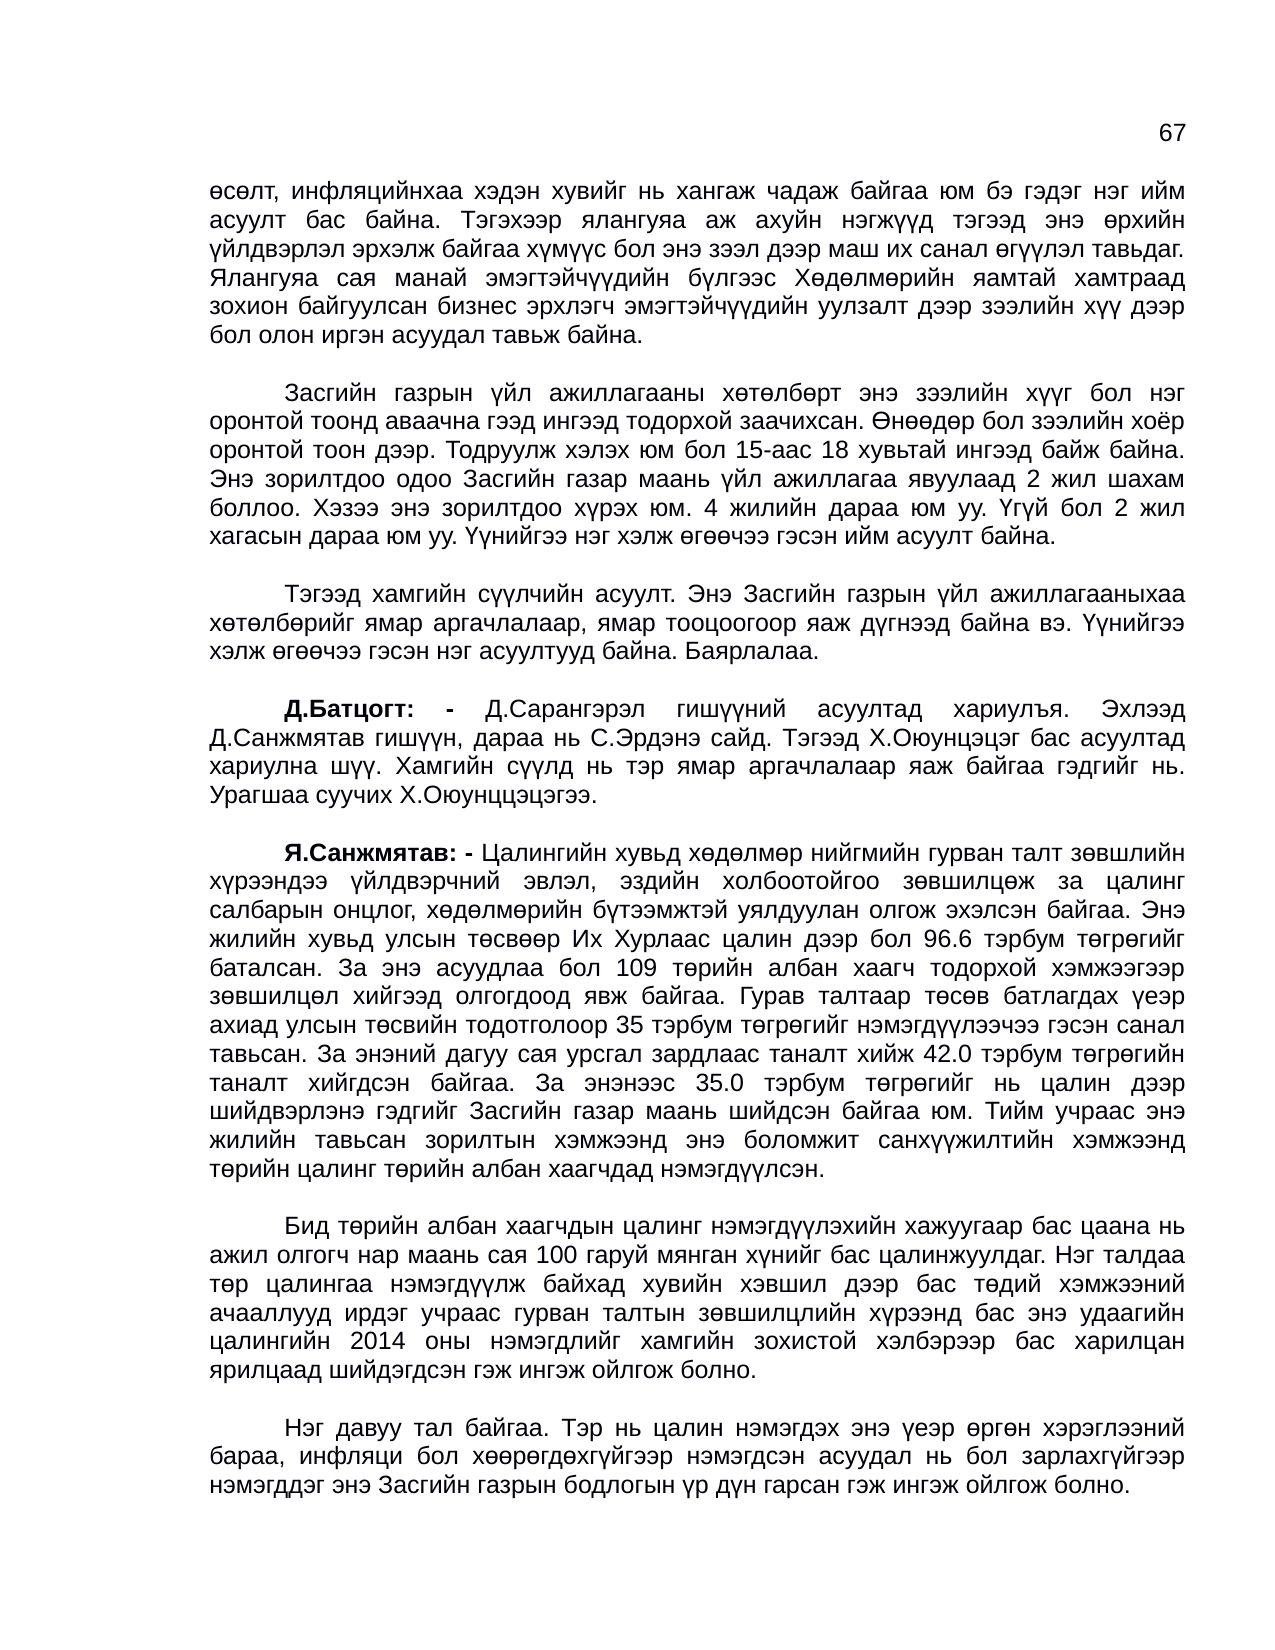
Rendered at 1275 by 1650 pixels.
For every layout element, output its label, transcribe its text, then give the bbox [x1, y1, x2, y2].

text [209, 176, 1186, 349]
text Я.Санжмятав: - Цалингийн хувьд хөдөлмөр нийгмийн гурван талт зөвшлийн хүрээндээ үйлдвэрчний эвлэл, эздийн холбоотойгоо зөвшилцөж за цалинг салбарын онцлог, хөдөлмөрийн бүтээмжтэй уялдуулан олгож эхэлсэн байгаа. Энэ жилийн хувьд улсын төсвөөр Их Хурлаас цалин дээр бол 96.6 тэрбум төгрөгийг баталсан. За энэ асуудлаа бол 109 төрийн албан хаагч тодорхой хэмжээгээр зөвшилцөл хийгээд олгогдоод явж байгаа. Гурав талтаар төсөв батлагдах үеэр ахиад улсын төсвийн тодотголоор 35 тэрбум төгрөгийг нэмэгдүүлээчээ гэсэн санал тавьсан. За энэний дагуу сая урсгал зардлаас таналт хийж 42.0 тэрбум төгрөгийн таналт хийгдсэн байгаа. За энэнээс 35.0 тэрбум төгрөгийг нь цалин дээр шийдвэрлэнэ гэдгийг Засгийн газар маань шийдсэн байгаа юм. Тийм учраас энэ жилийн тавьсан зорилтын хэмжээнд энэ боломжит санхүүжилтийн хэмжээнд төрийн цалинг төрийн албан хаагчдад нэмэгдүүлсэн. [209, 838, 1186, 1183]
text Нэг давуу тал байгаа. Тэр нь цалин нэмэгдэх энэ үеэр өргөн хэрэглээний бараа, инфляци бол хөөрөгдөхгүйгээр нэмэгдсэн асуудал нь бол зарлахгүйгээр нэмэгддэг энэ Засгийн газрын бодлогын үр дүн гарсан гэж ингэж ойлгож болно. [209, 1413, 1186, 1499]
text Тэгээд хамгийн сүүлчийн асуулт. Энэ Засгийн газрын үйл ажиллагааныхаа хөтөлбөрийг ямар аргачлалаар, ямар тооцоогоор яаж дүгнээд байна вэ. Үүнийгээ хэлж өгөөчээ гэсэн нэг асуултууд байна. Баярлалаа. [209, 579, 1186, 665]
text Бид төрийн албан хаагчдын цалинг нэмэгдүүлэхийн хажуугаар бас цаана нь ажил олгогч нар маань сая 100 гаруй мянган хүнийг бас цалинжуулдаг. Нэг талдаа төр цалингаа нэмэгдүүлж байхад хувийн хэвшил дээр бас төдий хэмжээний ачааллууд ирдэг учраас гурван талтын зөвшилцлийн хүрээнд бас энэ удаагийн цалингийн 2014 оны нэмэгдлийг хамгийн зохистой хэлбэрээр бас харилцан ярилцаад шийдэгдсэн гэж ингэж ойлгож болно. [209, 1211, 1186, 1384]
text Д.Батцогт: - Д.Сарангэрэл гишүүний асуултад хариулъя. Эхлээд Д.Санжмятав гишүүн, дараа нь С.Эрдэнэ сайд. Тэгээд Х.Оюунцэцэг бас асуултад хариулна шүү. Хамгийн сүүлд нь тэр ямар аргачлалаар яаж байгаа гэдгийг нь. Урагшаа суучих Х.Оюунццэцэгээ. [209, 694, 1186, 809]
text Засгийн газрын үйл ажиллагааны хөтөлбөрт энэ зээлийн хүүг бол нэг оронтой тоонд аваачна гээд ингээд тодорхой заачихсан. Өнөөдөр бол зээлийн хоёр оронтой тоон дээр. Тодруулж хэлэх юм бол 15-аас 18 хувьтай ингээд байж байна. Энэ зорилтдоо одоо Засгийн газар маань үйл ажиллагаа явуулаад 2 жил шахам боллоо. Хэзээ энэ зорилтдоо хүрэх юм. 4 жилийн дараа юм уу. Үгүй бол 2 жил хагасын дараа юм уу. Үүнийгээ нэг хэлж өгөөчээ гэсэн ийм асуулт байна. [209, 378, 1186, 550]
